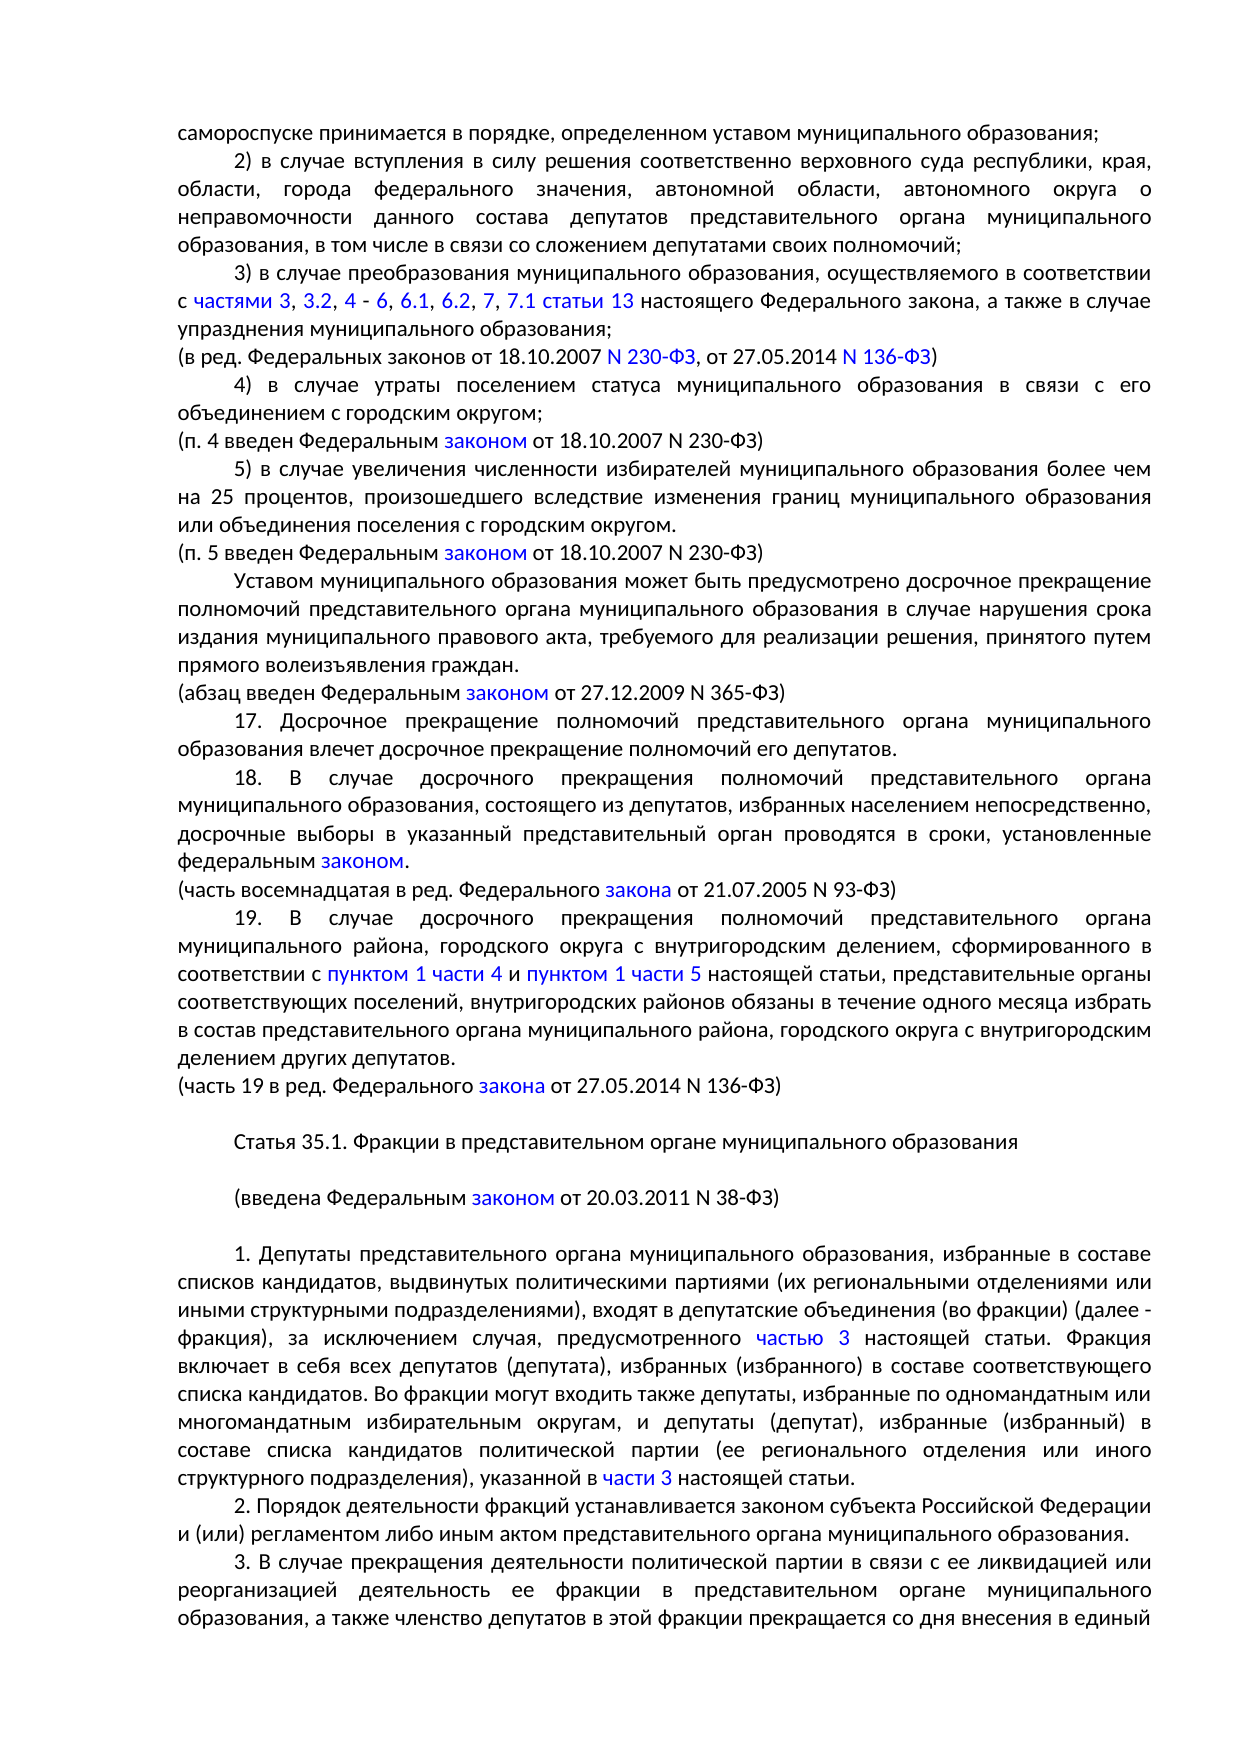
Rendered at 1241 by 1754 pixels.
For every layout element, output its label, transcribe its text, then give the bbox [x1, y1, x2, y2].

text 19. В случае досрочного прекращения полномочий представительного органа муниципального района, городского округа с внутригородским делением, сформированного в соответствии с пунктом 1 части 4 и пунктом 1 части 5 настоящей статьи, представительные органы соответствующих поселений, внутригородских районов обязаны в течение одного месяца избрать в состав представительного органа муниципального района, городского округа с внутригородским делением других депутатов. [177, 903, 1152, 1071]
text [177, 118, 1152, 146]
text (п. 4 введен Федеральным законом от 18.10.2007 N 230-ФЗ) [177, 426, 1152, 454]
text (введена Федеральным законом от 20.03.2011 N 38-ФЗ) [177, 1183, 1152, 1211]
text 1. Депутаты представительного органа муниципального образования, избранные в составе списков кандидатов, выдвинутых политическими партиями (их региональными отделениями или иными структурными подразделениями), входят в депутатские объединения (во фракции) (далее - фракция), за исключением случая, предусмотренного частью 3 настоящей статьи. Фракция включает в себя всех депутатов (депутата), избранных (избранного) в составе соответствующего списка кандидатов. Во фракции могут входить также депутаты, избранные по одномандатным или многомандатным избирательным округам, и депутаты (депутат), избранные (избранный) в составе списка кандидатов политической партии (ее регионального отделения или иного структурного подразделения), указанной в части 3 настоящей статьи. [177, 1239, 1152, 1491]
text (п. 5 введен Федеральным законом от 18.10.2007 N 230-ФЗ) [177, 538, 1152, 566]
text 4) в случае утраты поселением статуса муниципального образования в связи с его объединением с городским округом; [177, 370, 1152, 426]
text 2) в случае вступления в силу решения соответственно верховного суда республики, края, области, города федерального значения, автономной области, автономного округа о неправомочности данного состава депутатов представительного органа муниципального образования, в том числе в связи со сложением депутатами своих полномочий; [177, 146, 1152, 258]
text 3) в случае преобразования муниципального образования, осуществляемого в соответствии с частями 3, 3.2, 4 - 6, 6.1, 6.2, 7, 7.1 статьи 13 настоящего Федерального закона, а также в случае упразднения муниципального образования; [177, 258, 1152, 342]
text 5) в случае увеличения численности избирателей муниципального образования более чем на 25 процентов, произошедшего вследствие изменения границ муниципального образования или объединения поселения с городским округом. [177, 454, 1152, 538]
text 18. В случае досрочного прекращения полномочий представительного органа муниципального образования, состоящего из депутатов, избранных населением непосредственно, досрочные выборы в указанный представительный орган проводятся в сроки, установленные федеральным законом. [177, 763, 1152, 875]
text (абзац введен Федеральным законом от 27.12.2009 N 365-ФЗ) [177, 678, 1152, 707]
text (в ред. Федеральных законов от 18.10.2007 N 230-ФЗ, от 27.05.2014 N 136-ФЗ) [177, 342, 1152, 370]
text 2. Порядок деятельности фракций устанавливается законом субъекта Российской Федерации и (или) регламентом либо иным актом представительного органа муниципального образования. [177, 1491, 1152, 1547]
text (часть восемнадцатая в ред. Федерального закона от 21.07.2005 N 93-ФЗ) [177, 875, 1152, 903]
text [177, 1547, 1152, 1631]
text Уставом муниципального образования может быть предусмотрено досрочное прекращение полномочий представительного органа муниципального образования в случае нарушения срока издания муниципального правового акта, требуемого для реализации решения, принятого путем прямого волеизъявления граждан. [177, 566, 1152, 678]
text Статья 35.1. Фракции в представительном органе муниципального образования [177, 1127, 1152, 1155]
text (часть 19 в ред. Федерального закона от 27.05.2014 N 136-ФЗ) [177, 1071, 1152, 1099]
text 17. Досрочное прекращение полномочий представительного органа муниципального образования влечет досрочное прекращение полномочий его депутатов. [177, 707, 1152, 763]
